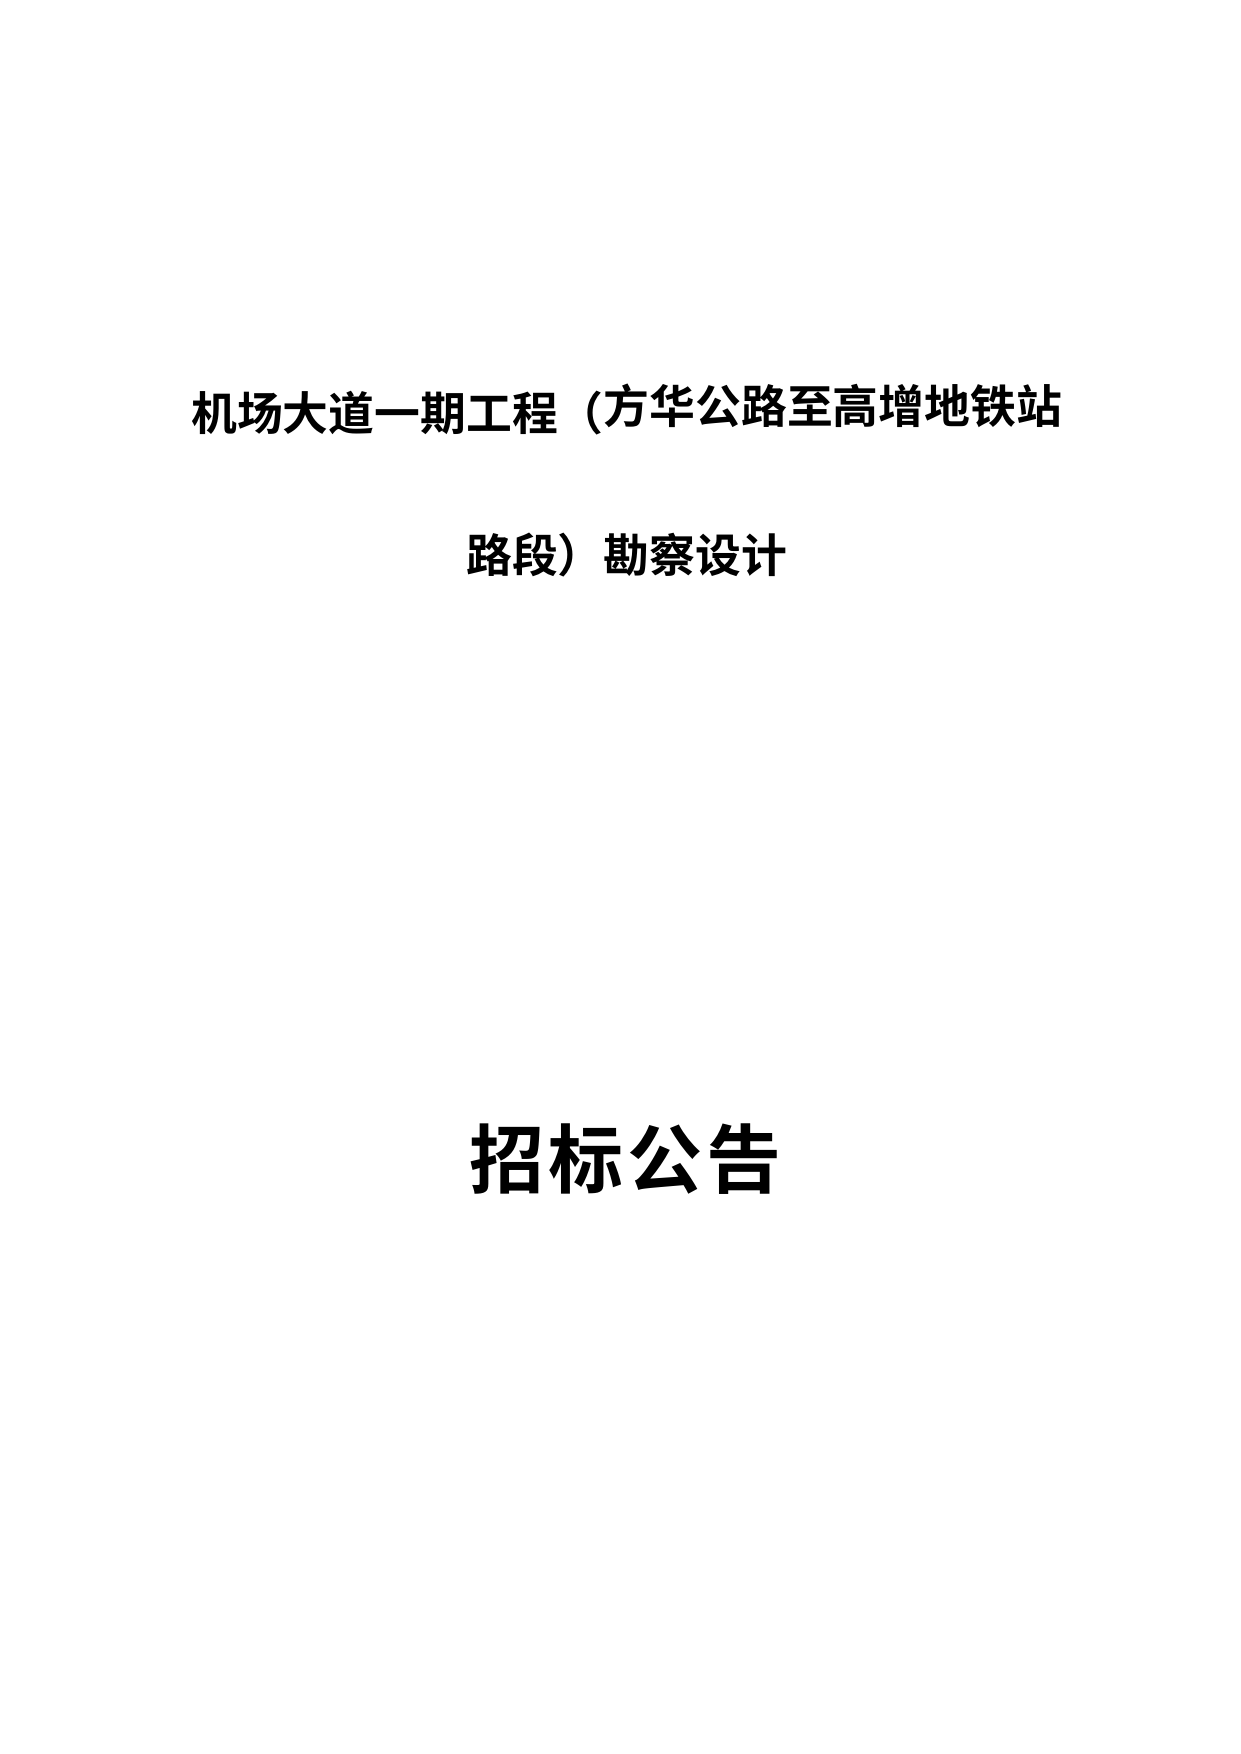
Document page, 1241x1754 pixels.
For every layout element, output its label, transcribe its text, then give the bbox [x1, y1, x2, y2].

text 招标公告 [187, 1090, 1063, 1220]
text 机场大道一期工程（方华公路至高增地铁站路段）勘察设计 [188, 358, 1065, 602]
